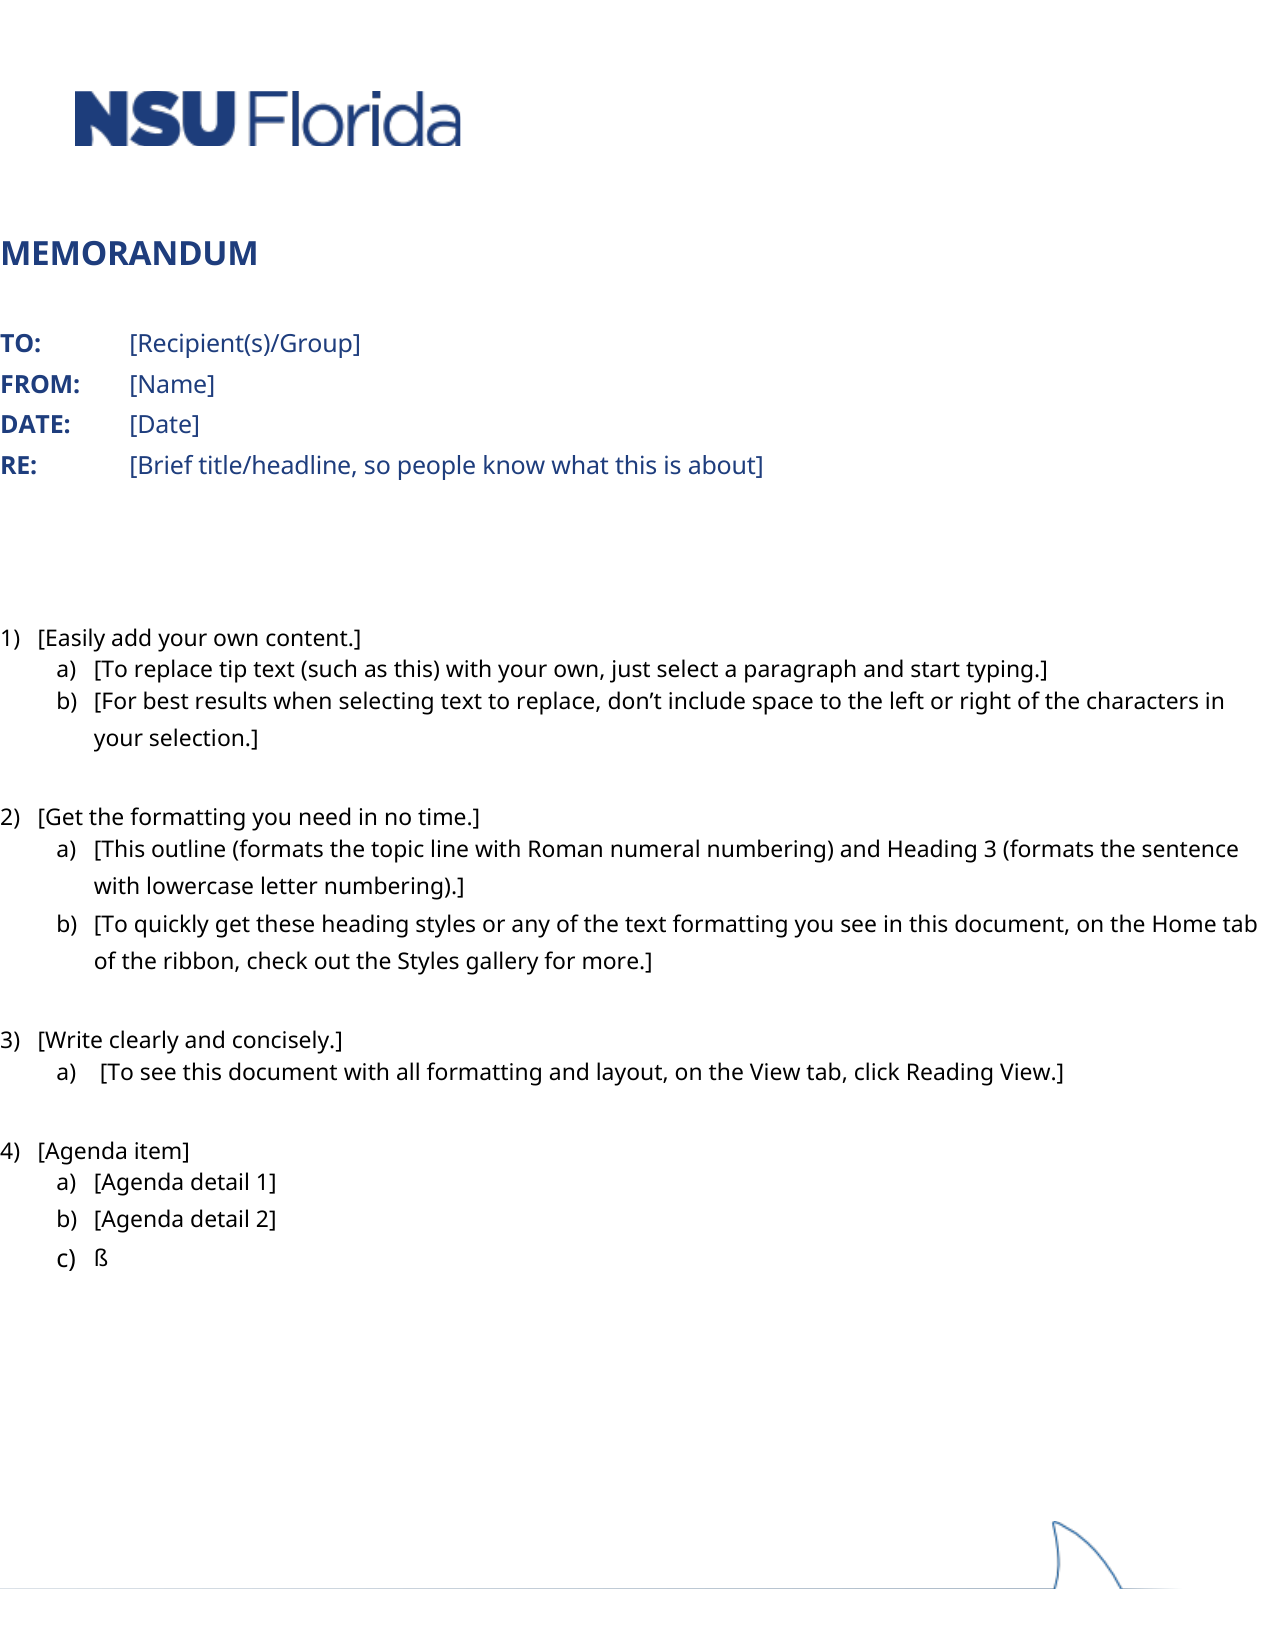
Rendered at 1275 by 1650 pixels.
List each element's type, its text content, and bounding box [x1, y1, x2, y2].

subtitle [Agenda item] [0, 1135, 1275, 1166]
text Re: [Brief title/headline, so people know what this is about] [0, 448, 1275, 482]
list [Agenda detail 1] [56, 1166, 1275, 1197]
list [Agenda detail 2] [56, 1203, 1275, 1235]
subtitle [Get the formatting you need in no time.] [0, 801, 1275, 833]
list [To see this document with all formatting and layout, on the View tab, click Reading View.] [56, 1056, 1275, 1087]
text Memorandum [0, 230, 1200, 276]
list [To replace tip text (such as this) with your own, just select a paragraph and start typing.] [56, 653, 1275, 685]
list ß [56, 1241, 1275, 1275]
list [To quickly get these heading styles or any of the text formatting you see in this document, on the Home tab of the ribbon, check out the Styles gallery for more.] [56, 908, 1275, 976]
list [This outline (formats the topic line with Roman numeral numbering) and Heading 3 (formats the sentence with lowercase letter numbering).] [56, 833, 1275, 901]
subtitle [Write clearly and concisely.] [0, 1024, 1275, 1056]
text To: [Recipient(s)/Group] [0, 326, 1275, 359]
text Date: [Date] [0, 407, 1275, 441]
subtitle [Easily add your own content.] [0, 622, 1275, 653]
text From: [Name] [0, 366, 1275, 400]
list [For best results when selecting text to replace, don’t include space to the left or right of the characters in your selection.] [56, 685, 1275, 753]
